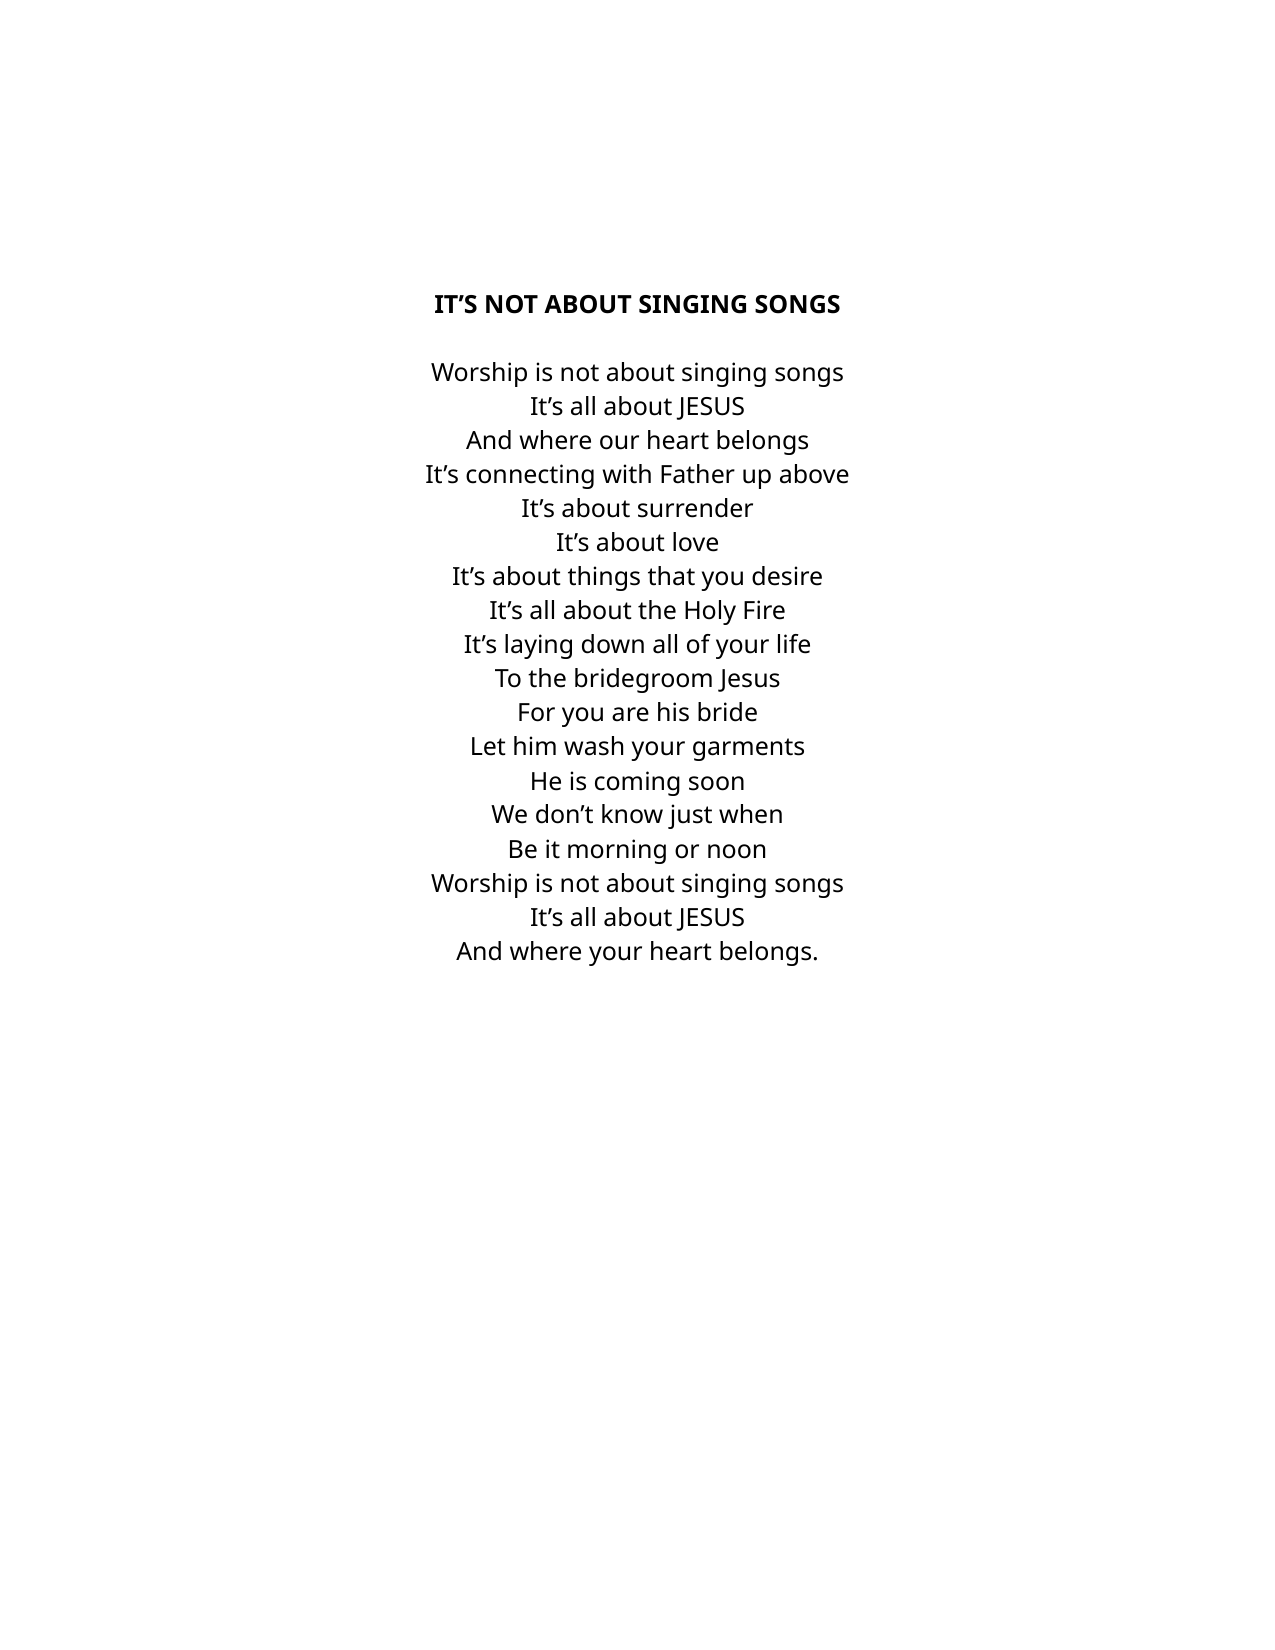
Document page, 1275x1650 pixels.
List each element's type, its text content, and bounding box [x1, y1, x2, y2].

text It’s all about JESUS [150, 388, 1125, 422]
text It’s all about JESUS [150, 899, 1125, 933]
text Worship is not about singing songs [150, 865, 1125, 899]
text It’s about surrender [150, 491, 1125, 525]
text It’s about things that you desire [150, 559, 1125, 593]
text Worship is not about singing songs [150, 354, 1125, 388]
text It’s connecting with Father up above [150, 457, 1125, 491]
text To the bridegroom Jesus [150, 661, 1125, 695]
text We don’t know just when [150, 797, 1125, 831]
text Let him wash your garments [150, 729, 1125, 763]
text And where our heart belongs [150, 422, 1125, 457]
text He is coming soon [150, 763, 1125, 797]
text It’s all about the Holy Fire [150, 593, 1125, 627]
text It’s about love [150, 525, 1125, 559]
text And where your heart belongs. [150, 933, 1125, 967]
text For you are his bride [150, 695, 1125, 729]
text IT’S NOT ABOUT SINGING SONGS [150, 286, 1125, 320]
text It’s laying down all of your life [150, 627, 1125, 661]
text Be it morning or noon [150, 831, 1125, 865]
